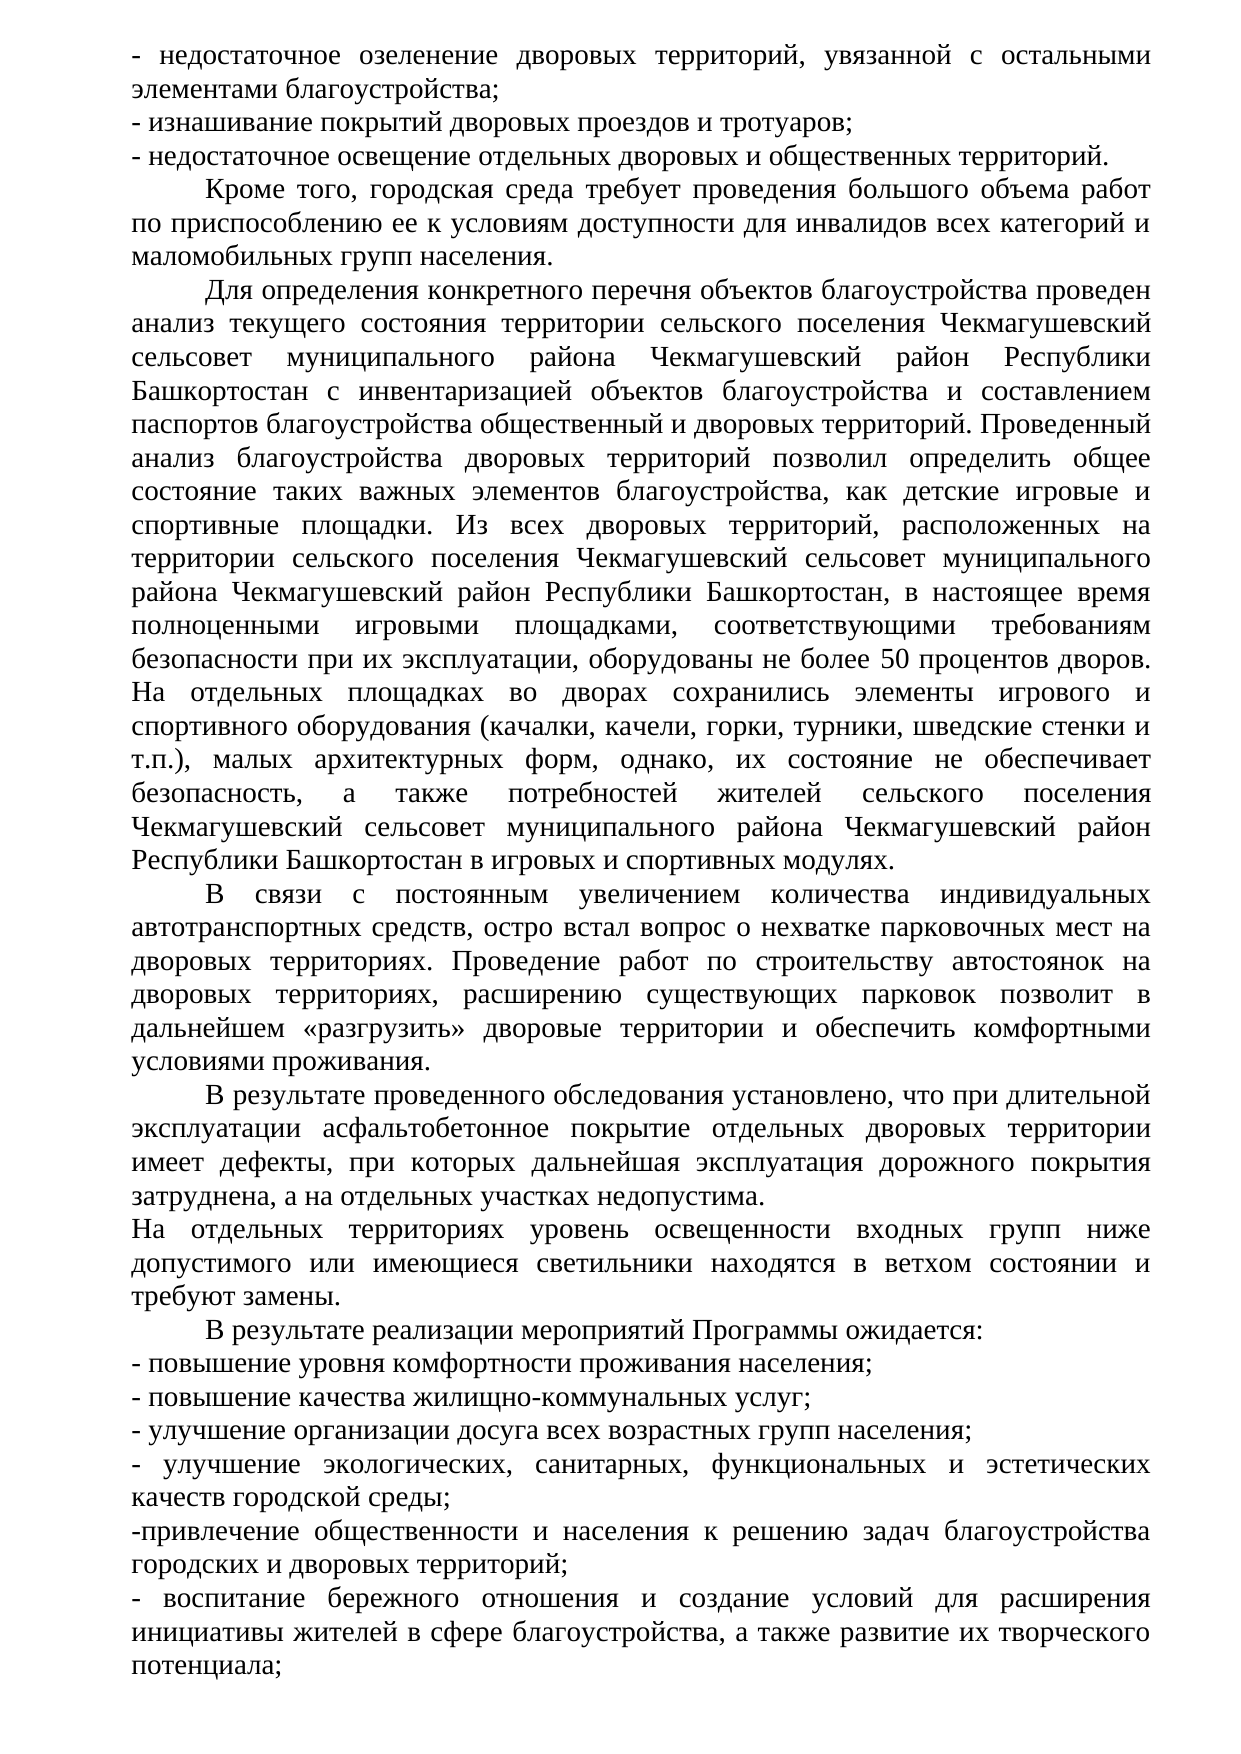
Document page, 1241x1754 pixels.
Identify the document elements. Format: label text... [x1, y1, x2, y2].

text В результате реализации мероприятий Программы ожидается: [131, 1312, 1152, 1345]
text - недостаточное озеленение дворовых территорий, увязанной с остальными элементами благоустройства; [131, 37, 1152, 104]
text В результате проведенного обследования установлено, что при длительной эксплуатации асфальтобетонное покрытие отдельных дворовых территории имеет дефекты, при которых дальнейшая эксплуатация дорожного покрытия затруднена, а на отдельных участках недопустима. [131, 1077, 1152, 1211]
text В связи с постоянным увеличением количества индивидуальных автотранспортных средств, остро встал вопрос о нехватке парковочных мест на дворовых территориях. Проведение работ по строительству автостоянок на дворовых территориях, расширению существующих парковок позволит в дальнейшем «разгрузить» дворовые территории и обеспечить комфортными условиями проживания. [131, 876, 1152, 1077]
text Кроме того, городская среда требует проведения большого объема работ по приспособлению ее к условиям доступности для инвалидов всех категорий и маломобильных групп населения. [131, 171, 1152, 272]
text - повышение качества жилищно-коммунальных услуг; [131, 1379, 1152, 1412]
text - недостаточное освещение отдельных дворовых и общественных территорий. [131, 138, 1152, 171]
text На отдельных территориях уровень освещенности входных групп ниже допустимого или имеющиеся светильники находятся в ветхом состоянии и требуют замены. [131, 1211, 1152, 1312]
text - улучшение экологических, санитарных, функциональных и эстетических качеств городской среды; [131, 1446, 1152, 1513]
text - повышение уровня комфортности проживания населения; [131, 1345, 1152, 1379]
text Для определения конкретного перечня объектов благоустройства проведен анализ текущего состояния территории сельского поселения Чекмагушевский сельсовет муниципального района Чекмагушевский район Республики Башкортостан с инвентаризацией объектов благоустройства и составлением паспортов благоустройства общественный и дворовых территорий. Проведенный анализ благоустройства дворовых территорий позволил определить общее состояние таких важных элементов благоустройства, как детские игровые и спортивные площадки. Из всех дворовых территорий, расположенных на территории сельского поселения Чекмагушевский сельсовет муниципального района Чекмагушевский район Республики Башкортостан, в настоящее время полноценными игровыми площадками, соответствующими требованиям безопасности при их эксплуатации, оборудованы не более 50 процентов дворов. На отдельных площадках во дворах сохранились элементы игрового и спортивного оборудования (качалки, качели, горки, турники, шведские стенки и т.п.), малых архитектурных форм, однако, их состояние не обеспечивает безопасность, а также потребностей жителей сельского поселения Чекмагушевский сельсовет муниципального района Чекмагушевский район Республики Башкортостан в игровых и спортивных модулях. [131, 272, 1152, 876]
text - улучшение организации досуга всех возрастных групп населения; [131, 1412, 1152, 1446]
text - воспитание бережного отношения и создание условий для расширения инициативы жителей в сфере благоустройства, а также развитие их творческого потенциала; [131, 1580, 1152, 1681]
text - изнашивание покрытий дворовых проездов и тротуаров; [131, 104, 1152, 138]
text -привлечение общественности и населения к решению задач благоустройства городских и дворовых территорий; [131, 1513, 1152, 1580]
